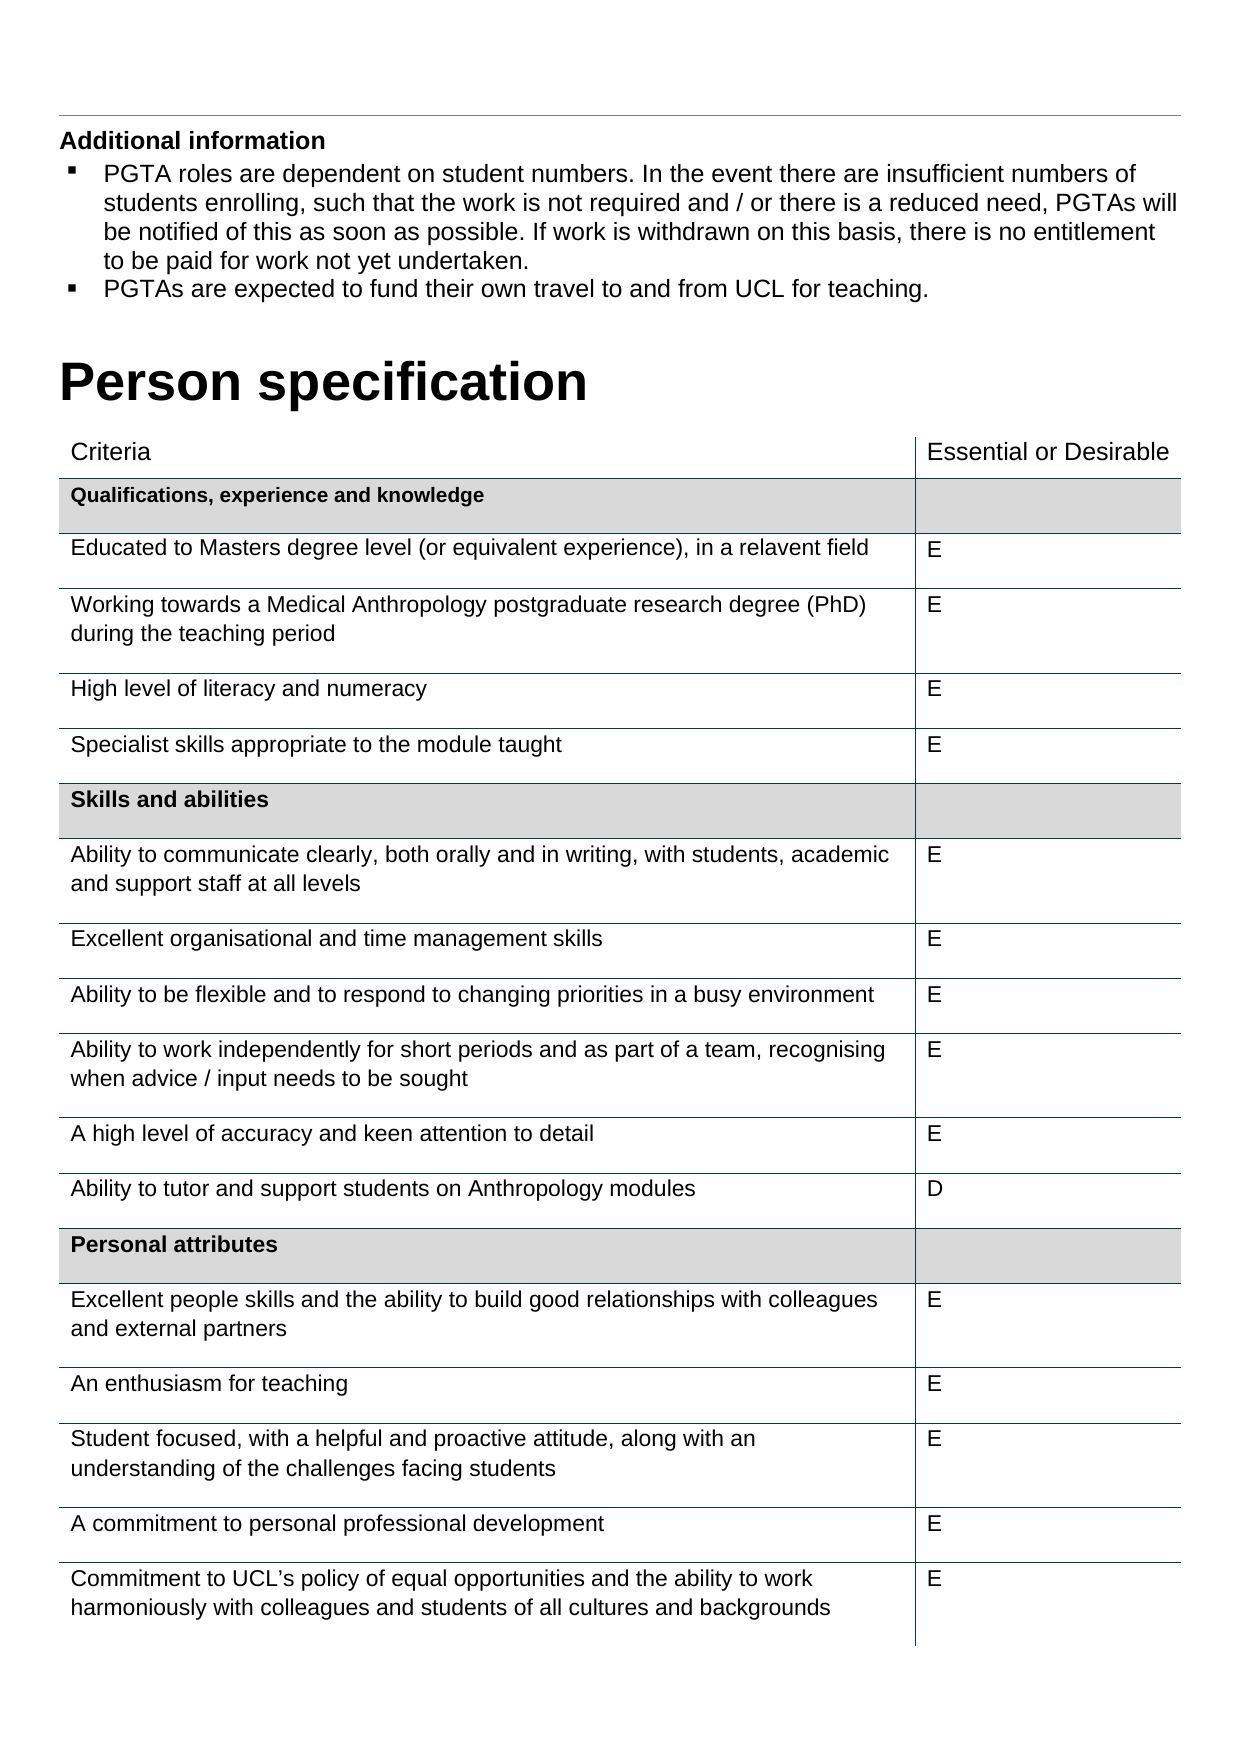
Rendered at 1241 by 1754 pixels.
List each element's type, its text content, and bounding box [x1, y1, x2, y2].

table_cell Student focused, with a helpful and proactive attitude, along with an understanding of the challenges facing students [59, 1424, 915, 1507]
table_cell High level of literacy and numeracy [59, 674, 915, 728]
table_cell E [916, 534, 1181, 588]
table_cell E [916, 979, 1181, 1033]
table_cell E [916, 924, 1181, 978]
table_cell Commitment to UCL’s policy of equal opportunities and the ability to work harmoniously with colleagues and students of all cultures and backgrounds [59, 1563, 915, 1646]
table_cell Ability to tutor and support students on Anthropology modules [59, 1174, 915, 1228]
table_cell A commitment to personal professional development [59, 1508, 915, 1562]
table_cell An enthusiasm for teaching [59, 1368, 915, 1422]
table_cell E [916, 674, 1181, 728]
table_cell E [916, 1284, 1181, 1367]
table_cell E [916, 839, 1181, 922]
table_cell Excellent organisational and time management skills [59, 924, 915, 978]
table_cell Ability to be flexible and to respond to changing priorities in a busy environment [59, 979, 915, 1033]
table_cell Specialist skills appropriate to the module taught [59, 729, 915, 783]
table_cell Ability to work independently for short periods and as part of a team, recognising when advice / input needs to be sought [59, 1034, 915, 1117]
table_cell Educated to Masters degree level (or equivalent experience), in a relavent field [59, 534, 915, 588]
table_cell [916, 1229, 1181, 1283]
table_cell Skills and abilities [59, 784, 915, 838]
table_header Essential or Desirable [916, 437, 1181, 478]
subtitle Additional information [59, 116, 1181, 155]
table_cell [916, 479, 1181, 533]
subtitle Person specification [59, 357, 1181, 412]
table_cell Excellent people skills and the ability to build good relationships with colleagues and external partners [59, 1284, 915, 1367]
table_cell E [916, 1508, 1181, 1562]
table_cell E [916, 1034, 1181, 1117]
table_cell Ability to communicate clearly, both orally and in writing, with students, academic and support staff at all levels [59, 839, 915, 922]
table_cell E [916, 1563, 1181, 1646]
table_cell E [916, 729, 1181, 783]
list PGTAs are expected to fund their own travel to and from UCL for teaching. [66, 274, 1181, 303]
table_cell D [916, 1174, 1181, 1228]
table_cell Working towards a Medical Anthropology postgraduate research degree (PhD) during the teaching period [59, 589, 915, 672]
table_cell E [916, 1368, 1181, 1422]
table_header Criteria [59, 437, 915, 478]
table_cell E [916, 1424, 1181, 1507]
table_cell A high level of accuracy and keen attention to detail [59, 1118, 915, 1172]
table_cell Personal attributes [59, 1229, 915, 1283]
table_cell E [916, 589, 1181, 672]
table_cell [916, 784, 1181, 838]
table_cell Qualifications, experience and knowledge [59, 479, 915, 533]
list PGTA roles are dependent on student numbers. In the event there are insufficient numbers of students enrolling, such that the work is not required and / or there is a reduced need, PGTAs will be notified of this as soon as possible. If work is withdrawn on this basis, there is no entitlement to be paid for work not yet undertaken. [66, 159, 1181, 274]
table_cell E [916, 1118, 1181, 1172]
